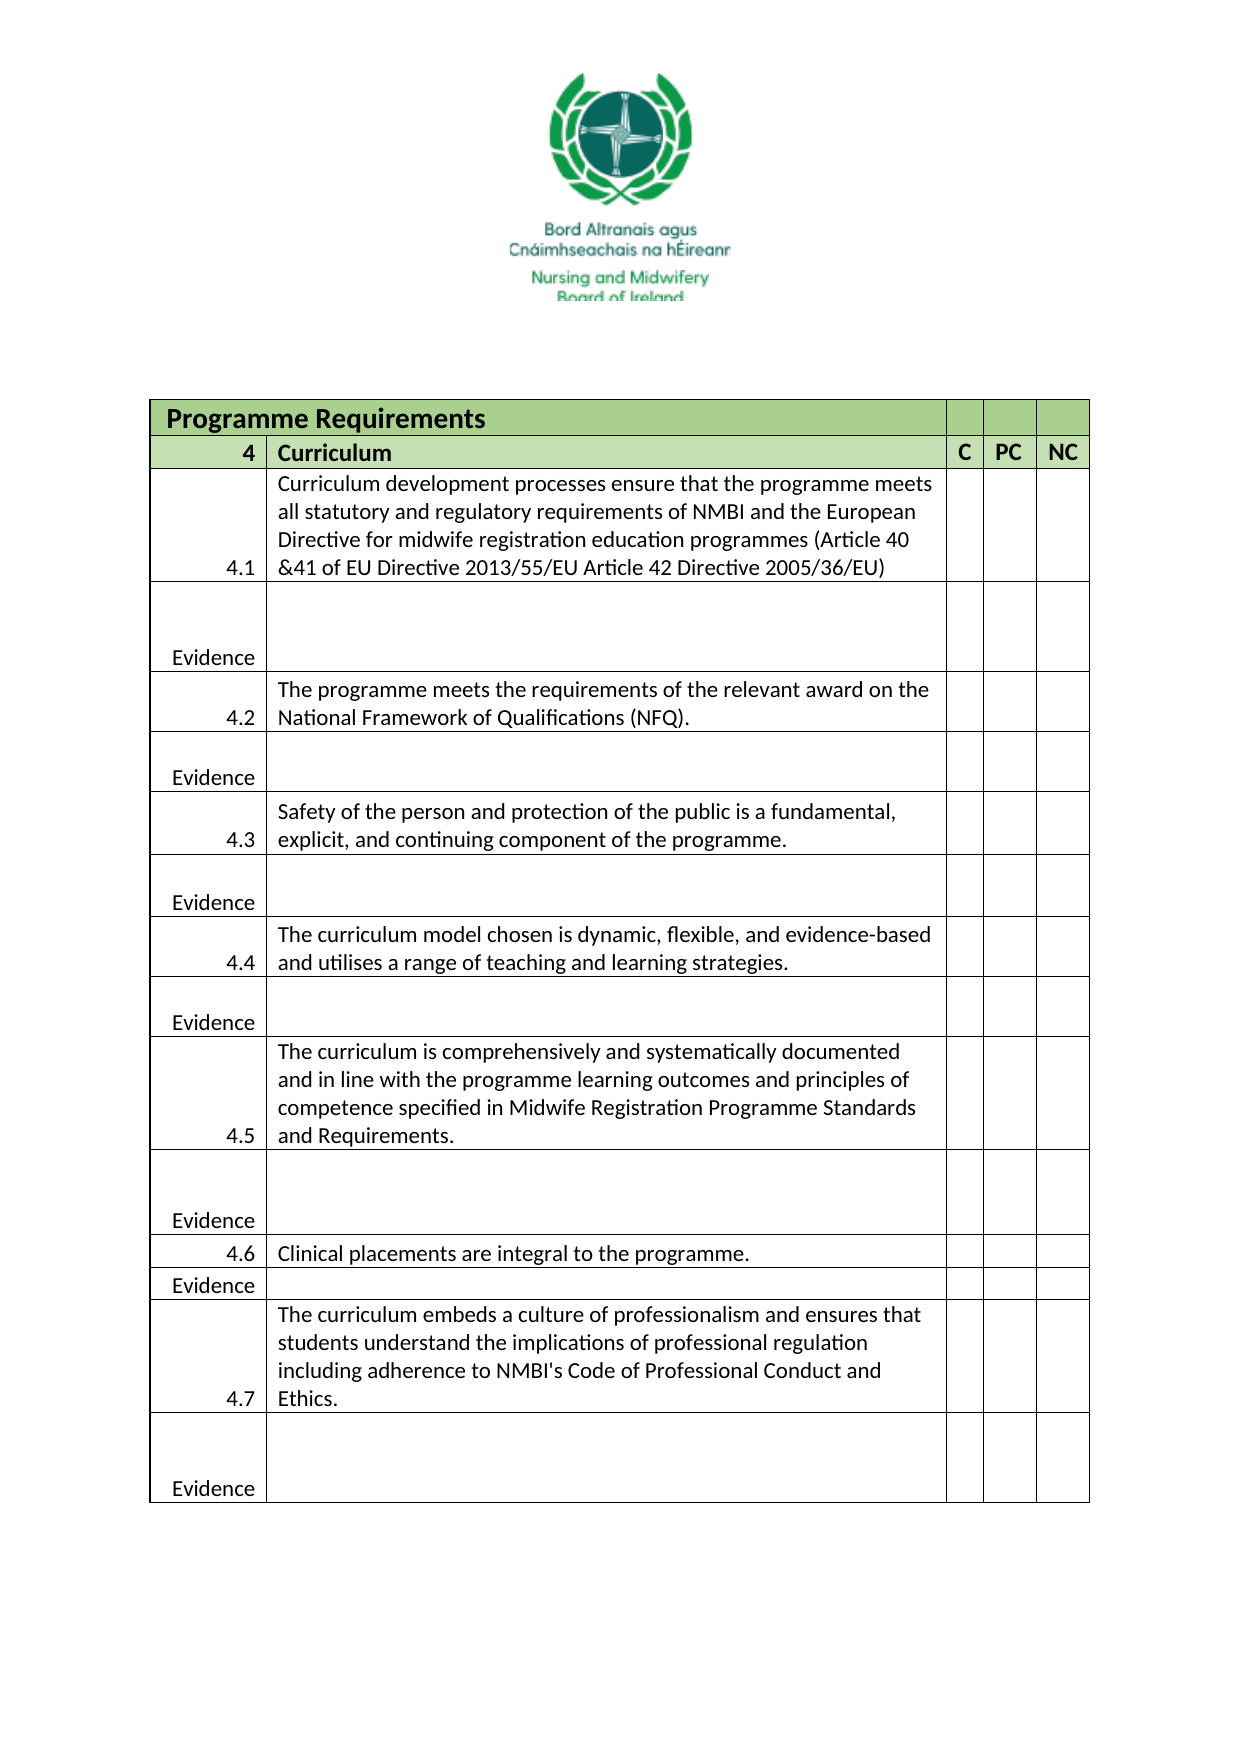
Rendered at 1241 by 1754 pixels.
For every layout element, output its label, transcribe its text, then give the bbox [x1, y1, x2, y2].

table_cell [947, 1150, 983, 1234]
table_cell Evidence [151, 732, 266, 791]
table_cell 4.6 [151, 1235, 266, 1267]
table_cell 4.1 [151, 469, 266, 581]
table_cell [984, 469, 1036, 581]
table_cell Evidence [151, 977, 266, 1036]
table_cell [984, 732, 1036, 791]
table_cell [1037, 1413, 1089, 1502]
table_cell [1037, 1037, 1089, 1149]
table_cell [984, 1300, 1036, 1412]
table_cell [947, 855, 983, 916]
table_cell [947, 1413, 983, 1502]
table_cell PC [984, 436, 1036, 468]
table_cell [984, 1413, 1036, 1502]
table_cell [947, 732, 983, 791]
table_cell Evidence [151, 582, 266, 671]
table_cell [267, 732, 946, 791]
table_header [1037, 400, 1089, 435]
table_cell [984, 1037, 1036, 1149]
table_cell 4.5 [151, 1037, 266, 1149]
table_cell [1037, 1150, 1089, 1234]
table_cell [947, 1235, 983, 1267]
table_cell Clinical placements are integral to the programme. [267, 1235, 946, 1267]
table_cell [1037, 732, 1089, 791]
table_cell [1037, 1235, 1089, 1267]
table_cell [1037, 977, 1089, 1036]
table_cell Evidence [151, 1413, 266, 1502]
table_cell 4.2 [151, 672, 266, 731]
table_cell Curriculum [267, 436, 946, 468]
table_cell [984, 855, 1036, 916]
table_cell Evidence [151, 855, 266, 916]
table_cell [267, 855, 946, 916]
table_cell NC [1037, 436, 1089, 468]
table_cell 4.7 [151, 1300, 266, 1412]
table_cell [267, 1268, 946, 1299]
table_cell Curriculum development processes ensure that the programme meets all statutory and regulatory requirements of NMBI and the European Directive for midwife registration education programmes (Article 40 &41 of EU Directive 2013/55/EU Article 42 Directive 2005/36/EU) [267, 469, 946, 581]
table_cell [947, 917, 983, 976]
table_cell [984, 792, 1036, 853]
table_cell The programme meets the requirements of the relevant award on the National Framework of Qualifications (NFQ). [267, 672, 946, 731]
table_cell [984, 672, 1036, 731]
table_cell [267, 1150, 946, 1234]
table_cell [1037, 792, 1089, 853]
table_cell [947, 1300, 983, 1412]
table_cell [1037, 1300, 1089, 1412]
table_cell [267, 977, 946, 1036]
table_cell [1037, 1268, 1089, 1299]
table_cell 4.3 [151, 792, 266, 853]
table_cell [984, 1235, 1036, 1267]
table_cell [984, 917, 1036, 976]
table_cell The curriculum is comprehensively and systematically documented and in line with the programme learning outcomes and principles of competence specified in Midwife Registration Programme Standards and Requirements. [267, 1037, 946, 1149]
table_header [947, 400, 983, 435]
table_header Programme Requirements [151, 400, 946, 435]
table_cell [984, 1268, 1036, 1299]
table_cell Safety of the person and protection of the public is a fundamental, explicit, and continuing component of the programme. [267, 792, 946, 853]
table_cell [947, 1037, 983, 1149]
table_cell [1037, 672, 1089, 731]
table_cell [984, 1150, 1036, 1234]
table_cell 4.4 [151, 917, 266, 976]
table_cell [947, 977, 983, 1036]
table_cell [1037, 582, 1089, 671]
table_cell [1037, 917, 1089, 976]
table_cell [267, 582, 946, 671]
table_cell [947, 672, 983, 731]
table_cell [947, 792, 983, 853]
table_cell [1037, 855, 1089, 916]
table_cell 4 [151, 436, 266, 468]
table_cell [947, 469, 983, 581]
table_cell The curriculum embeds a culture of professionalism and ensures that students understand the implications of professional regulation including adherence to NMBI's Code of Professional Conduct and Ethics. [267, 1300, 946, 1412]
table_cell [1037, 469, 1089, 581]
table_cell C [947, 436, 983, 468]
table_header [984, 400, 1036, 435]
table_cell [984, 977, 1036, 1036]
table_cell [984, 582, 1036, 671]
table_cell [947, 1268, 983, 1299]
table_cell [947, 582, 983, 671]
table_cell [267, 1413, 946, 1502]
table_cell Evidence [151, 1268, 266, 1299]
table_cell The curriculum model chosen is dynamic, flexible, and evidence-based and utilises a range of teaching and learning strategies. [267, 917, 946, 976]
table_cell Evidence [151, 1150, 266, 1234]
